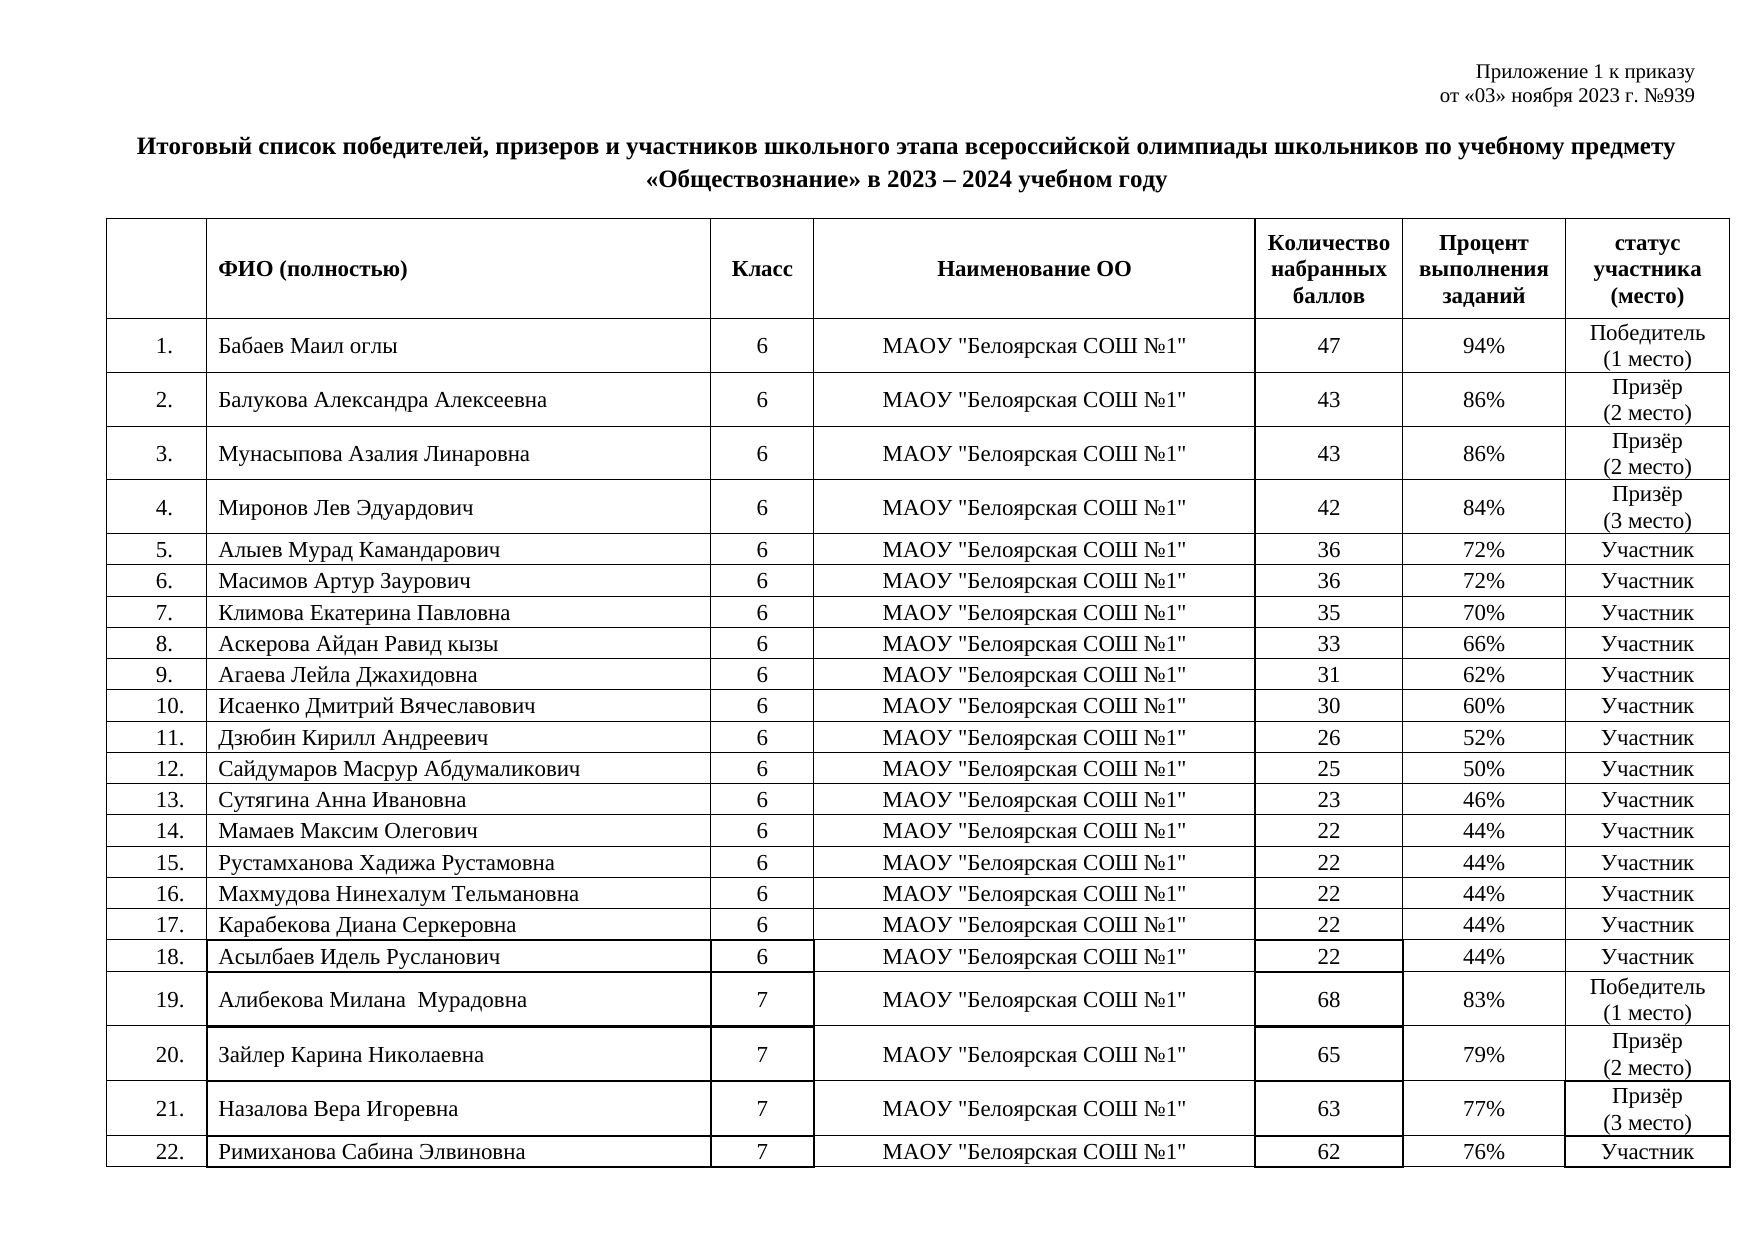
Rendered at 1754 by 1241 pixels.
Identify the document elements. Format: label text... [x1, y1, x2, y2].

table_cell Призёр (3 место) [1566, 1082, 1729, 1135]
table_cell Назалова Вера Игоревна [208, 1082, 710, 1135]
table_cell МАОУ "Белоярская СОШ №1" [814, 847, 1254, 877]
table_cell Участник [1566, 722, 1729, 752]
table_cell 79% [1404, 1026, 1565, 1080]
table_cell Агаева Лейла Джахидовна [207, 659, 710, 689]
table_cell Аскерова Айдан Равид кызы [207, 628, 710, 658]
table_cell Победитель (1 место) [1566, 972, 1729, 1025]
table_cell 77% [1404, 1081, 1564, 1135]
table_cell Участник [1566, 815, 1729, 846]
table_cell 44% [1403, 909, 1565, 939]
table_cell 68 [1256, 973, 1402, 1025]
table_cell 22 [1256, 815, 1402, 846]
table_cell 6 [711, 753, 813, 783]
table_cell 86% [1403, 373, 1565, 426]
table_cell МАОУ "Белоярская СОШ №1" [814, 722, 1254, 752]
table_cell 44% [1404, 940, 1565, 971]
table_cell МАОУ "Белоярская СОШ №1" [814, 534, 1254, 564]
table_cell Участник [1566, 659, 1729, 689]
table_cell 6 [711, 534, 813, 564]
table_cell 31 [1256, 659, 1402, 689]
table_cell Балукова Александра Алексеевна [207, 373, 710, 426]
table_cell Участник [1566, 565, 1729, 596]
table_cell [107, 319, 206, 372]
table_cell 43 [1256, 427, 1402, 479]
table_cell [107, 597, 206, 627]
table_cell 52% [1403, 722, 1565, 752]
table_cell [107, 1081, 206, 1135]
table_header Процент выполнения заданий [1403, 219, 1565, 318]
table_cell [107, 909, 206, 939]
table_cell Асылбаев Идель Русланович [208, 941, 710, 971]
table_cell 22 [1256, 878, 1402, 908]
table_cell Участник [1566, 784, 1729, 814]
table_cell 26 [1256, 722, 1402, 752]
table_cell [107, 565, 206, 596]
table_cell 46% [1403, 784, 1565, 814]
table_cell 86% [1403, 427, 1565, 479]
table_cell МАОУ "Белоярская СОШ №1" [814, 480, 1254, 533]
table_cell 7 [712, 1028, 813, 1080]
table_cell Миронов Лев Эдуардович [207, 480, 710, 533]
table_cell Победитель (1 место) [1566, 319, 1729, 372]
table_cell Дзюбин Кирилл Андреевич [207, 722, 710, 752]
table_cell Участник [1566, 753, 1729, 783]
table_cell 62 [1256, 1137, 1402, 1166]
table_cell Призёр (2 место) [1566, 1026, 1729, 1080]
table_cell Мунасыпова Азалия Линаровна [207, 427, 710, 479]
table_cell МАОУ "Белоярская СОШ №1" [814, 690, 1254, 721]
table_cell [107, 847, 206, 877]
table_cell 6 [711, 690, 813, 721]
table_cell 6 [711, 909, 813, 939]
table_header Количество набранных баллов [1256, 219, 1402, 318]
table_cell 6 [711, 597, 813, 627]
table_cell [107, 972, 206, 1025]
text от «03» ноября 2023 г. №939 [118, 83, 1695, 107]
table_cell МАОУ "Белоярская СОШ №1" [814, 597, 1254, 627]
table_cell 84% [1403, 480, 1565, 533]
table_cell Алыев Мурад Камандарович [207, 534, 710, 564]
table_cell [107, 480, 206, 533]
table_cell МАОУ "Белоярская СОШ №1" [815, 972, 1254, 1025]
table_cell Участник [1566, 597, 1729, 627]
table_header статус участника (место) [1566, 219, 1729, 318]
table_cell МАОУ "Белоярская СОШ №1" [815, 1081, 1254, 1135]
table_cell 44% [1403, 878, 1565, 908]
table_cell Участник [1566, 847, 1729, 877]
table_cell Мамаев Максим Олегович [207, 815, 710, 846]
table_cell 50% [1403, 753, 1565, 783]
table_cell [107, 659, 206, 689]
table_cell 7 [712, 1137, 813, 1166]
table_cell 60% [1403, 690, 1565, 721]
table_cell 6 [712, 941, 813, 971]
table_cell [107, 722, 206, 752]
table_cell [107, 753, 206, 783]
table_cell 6 [711, 373, 813, 426]
table_cell Участник [1566, 940, 1729, 971]
table_cell [107, 1136, 206, 1166]
table_cell 22 [1256, 909, 1402, 939]
table_cell Римиханова Сабина Элвиновна [208, 1137, 710, 1166]
table_cell Бабаев Маил оглы [207, 319, 710, 372]
table_cell МАОУ "Белоярская СОШ №1" [814, 878, 1254, 908]
table_header Класс [711, 219, 813, 318]
table_cell Участник [1566, 690, 1729, 721]
table_cell Призёр (2 место) [1566, 373, 1729, 426]
table_cell [107, 1026, 206, 1080]
table_cell 30 [1256, 690, 1402, 721]
table_cell Махмудова Нинехалум Тельмановна [207, 878, 710, 908]
table_cell 63 [1256, 1082, 1402, 1135]
table_cell [107, 628, 206, 658]
table_cell 6 [711, 784, 813, 814]
table_cell [107, 690, 206, 721]
table_cell МАОУ "Белоярская СОШ №1" [814, 909, 1254, 939]
table_cell Карабекова Диана Серкеровна [207, 909, 710, 939]
table_cell 6 [711, 659, 813, 689]
table_cell МАОУ "Белоярская СОШ №1" [814, 784, 1254, 814]
table_cell 23 [1256, 784, 1402, 814]
table_cell Климова Екатерина Павловна [207, 597, 710, 627]
table_cell 44% [1403, 847, 1565, 877]
table_cell 6 [711, 319, 813, 372]
table_cell 42 [1256, 480, 1402, 533]
table_cell 6 [711, 878, 813, 908]
table_cell 7 [712, 1082, 813, 1135]
table_cell 72% [1403, 534, 1565, 564]
table_cell МАОУ "Белоярская СОШ №1" [815, 940, 1254, 971]
table_cell 43 [1256, 373, 1402, 426]
table_cell 83% [1404, 972, 1565, 1025]
text Итоговый список победителей, призеров и участников школьного этапа всероссийской олимпиады школьников по учебному предмету «Обществознание» в 2023 – 2024 учебном году [118, 131, 1695, 193]
table_cell МАОУ "Белоярская СОШ №1" [814, 565, 1254, 596]
table_cell Сутягина Анна Ивановна [207, 784, 710, 814]
table_cell МАОУ "Белоярская СОШ №1" [814, 373, 1254, 426]
table_cell Сайдумаров Масрур Абдумаликович [207, 753, 710, 783]
table_cell 6 [711, 565, 813, 596]
table_cell [107, 815, 206, 846]
table_cell 33 [1256, 628, 1402, 658]
table_cell Участник [1566, 1137, 1729, 1166]
table_cell МАОУ "Белоярская СОШ №1" [814, 427, 1254, 479]
table_cell 44% [1403, 815, 1565, 846]
table_cell 22 [1256, 941, 1402, 971]
table_cell 25 [1256, 753, 1402, 783]
table_cell Масимов Артур Заурович [207, 565, 710, 596]
table_cell 6 [711, 815, 813, 846]
table_cell 94% [1403, 319, 1565, 372]
table_cell [107, 373, 206, 426]
table_cell МАОУ "Белоярская СОШ №1" [814, 628, 1254, 658]
table_cell 6 [711, 480, 813, 533]
table_cell Участник [1566, 628, 1729, 658]
table_cell 6 [711, 427, 813, 479]
table_cell Алибекова Милана Мурадовна [208, 973, 710, 1025]
table_cell [107, 878, 206, 908]
table_cell [107, 784, 206, 814]
table_cell МАОУ "Белоярская СОШ №1" [814, 319, 1254, 372]
table_cell МАОУ "Белоярская СОШ №1" [814, 815, 1254, 846]
table_cell Участник [1566, 534, 1729, 564]
text Приложение 1 к приказу [118, 59, 1695, 83]
table_cell 65 [1256, 1028, 1402, 1080]
table_cell 72% [1403, 565, 1565, 596]
table_cell 47 [1256, 319, 1402, 372]
table_cell МАОУ "Белоярская СОШ №1" [815, 1026, 1254, 1080]
table_cell 7 [712, 973, 813, 1025]
table_cell 6 [711, 628, 813, 658]
table_cell Зайлер Карина Николаевна [208, 1028, 710, 1080]
table_cell 35 [1256, 597, 1402, 627]
table_cell 66% [1403, 628, 1565, 658]
table_cell Исаенко Дмитрий Вячеславович [207, 690, 710, 721]
table_cell 36 [1256, 534, 1402, 564]
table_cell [815, 1136, 1254, 1166]
table_cell Призёр (3 место) [1566, 480, 1729, 533]
table_cell [107, 427, 206, 479]
table_header Наименование ОО [814, 219, 1254, 318]
table_cell [107, 534, 206, 564]
table_header [107, 219, 206, 318]
table_cell 6 [711, 847, 813, 877]
table_cell 76% [1404, 1136, 1564, 1166]
table_cell 62% [1403, 659, 1565, 689]
table_cell 70% [1403, 597, 1565, 627]
table_cell Участник [1566, 909, 1729, 939]
table_cell 36 [1256, 565, 1402, 596]
table_cell 6 [711, 722, 813, 752]
table_header ФИО (полностью) [207, 219, 710, 318]
table_cell 22 [1256, 847, 1402, 877]
table_cell Рустамханова Хадижа Рустамовна [207, 847, 710, 877]
table_cell Призёр (2 место) [1566, 427, 1729, 479]
table_cell МАОУ "Белоярская СОШ №1" [814, 753, 1254, 783]
table_cell МАОУ "Белоярская СОШ №1" [814, 659, 1254, 689]
table_cell [107, 940, 206, 971]
table_cell Участник [1566, 878, 1729, 908]
